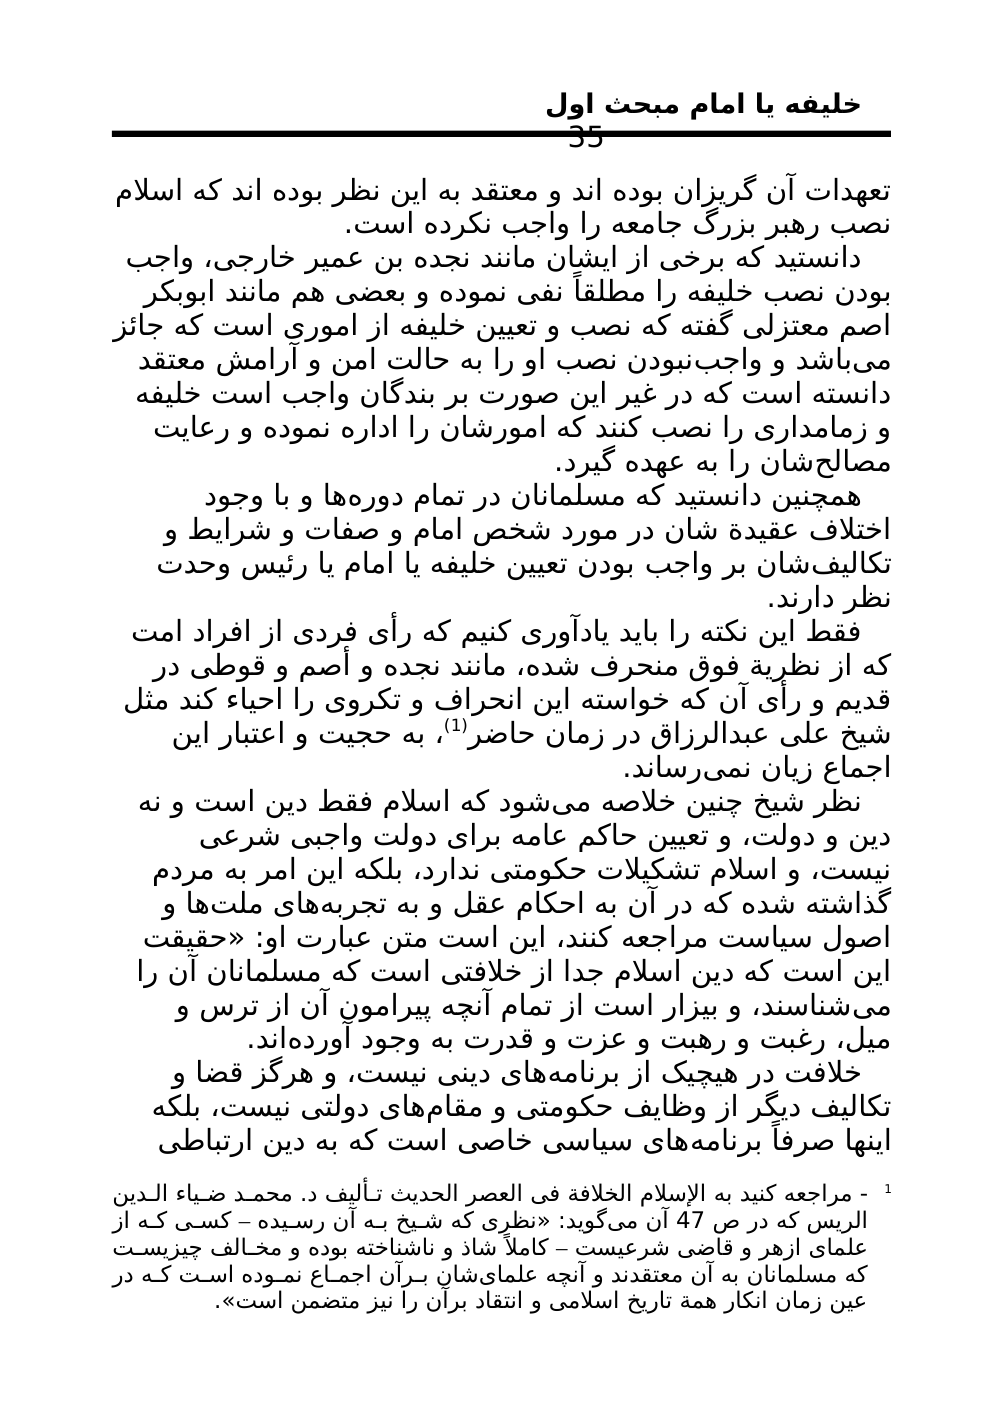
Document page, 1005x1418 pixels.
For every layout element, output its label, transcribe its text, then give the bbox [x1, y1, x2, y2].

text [112, 173, 892, 241]
text فقط این نکته را باید یادآوری کنیم که رأی فردی از افراد امت که از نظریة فوق منحرف شده، مانند نجده و أصم و قوطی در قدیم و رأی آن که خواسته این انحراف و تکروی را احیاء کند مثل شیخ علی عبدالرزاق در زمان حاضر()، به حجیت و اعتبار این اجماع زیان نمی‌رساند. [112, 614, 892, 784]
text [112, 1056, 892, 1158]
text نظر شیخ چنین خلاصه می‌شود که اسلام فقط دین است و نه دین و دولت، و تعیین حاکم عامه برای دولت واجبی شرعی نیست، و اسلام تشکیلات حکومتی ندارد، بلکه این امر به مردم گذاشته شده که در آن به احکام عقل و به تجربه‌های ملت‌ها و اصول سیاست مراجعه کنند، این است متن عبارت او: «حقیقت این است که دین اسلام جدا از خلافتی است که مسلمانان آن را می‌شناسند، و بیزار است از تمام آنچه پیرامون آن از ترس و میل، رغبت و رهبت و عزت و قدرت به وجود آورده‌اند. [112, 784, 892, 1056]
text همچنین دانستید که مسلمانان در تمام دوره‌ها و با وجود اختلاف عقیدة شان در مورد شخص امام و صفات و شرایط و تکالیف‌شان بر واجب ‌بودن تعیین خلیفه یا امام یا رئیس وحدت نظر دارند. [112, 478, 892, 614]
text دانستید که برخی از ایشان مانند نجده بن عمیر خارجی، واجب ‌بودن نصب خلیفه را مطلقاً نفی نموده و بعضی هم مانند ابوبکر اصم معتزلی گفته که نصب و تعیین خلیفه از اموری است که جائز می‌باشد و واجب‌نبودن نصب او را به حالت امن و آرامش معتقد دانسته است که در غیر این صورت بر بندگان واجب است خلیفه و زمامداری را نصب کنند که امورشان را اداره نموده و رعایت مصالح‌شان را به عهده گیرد. [112, 241, 892, 478]
